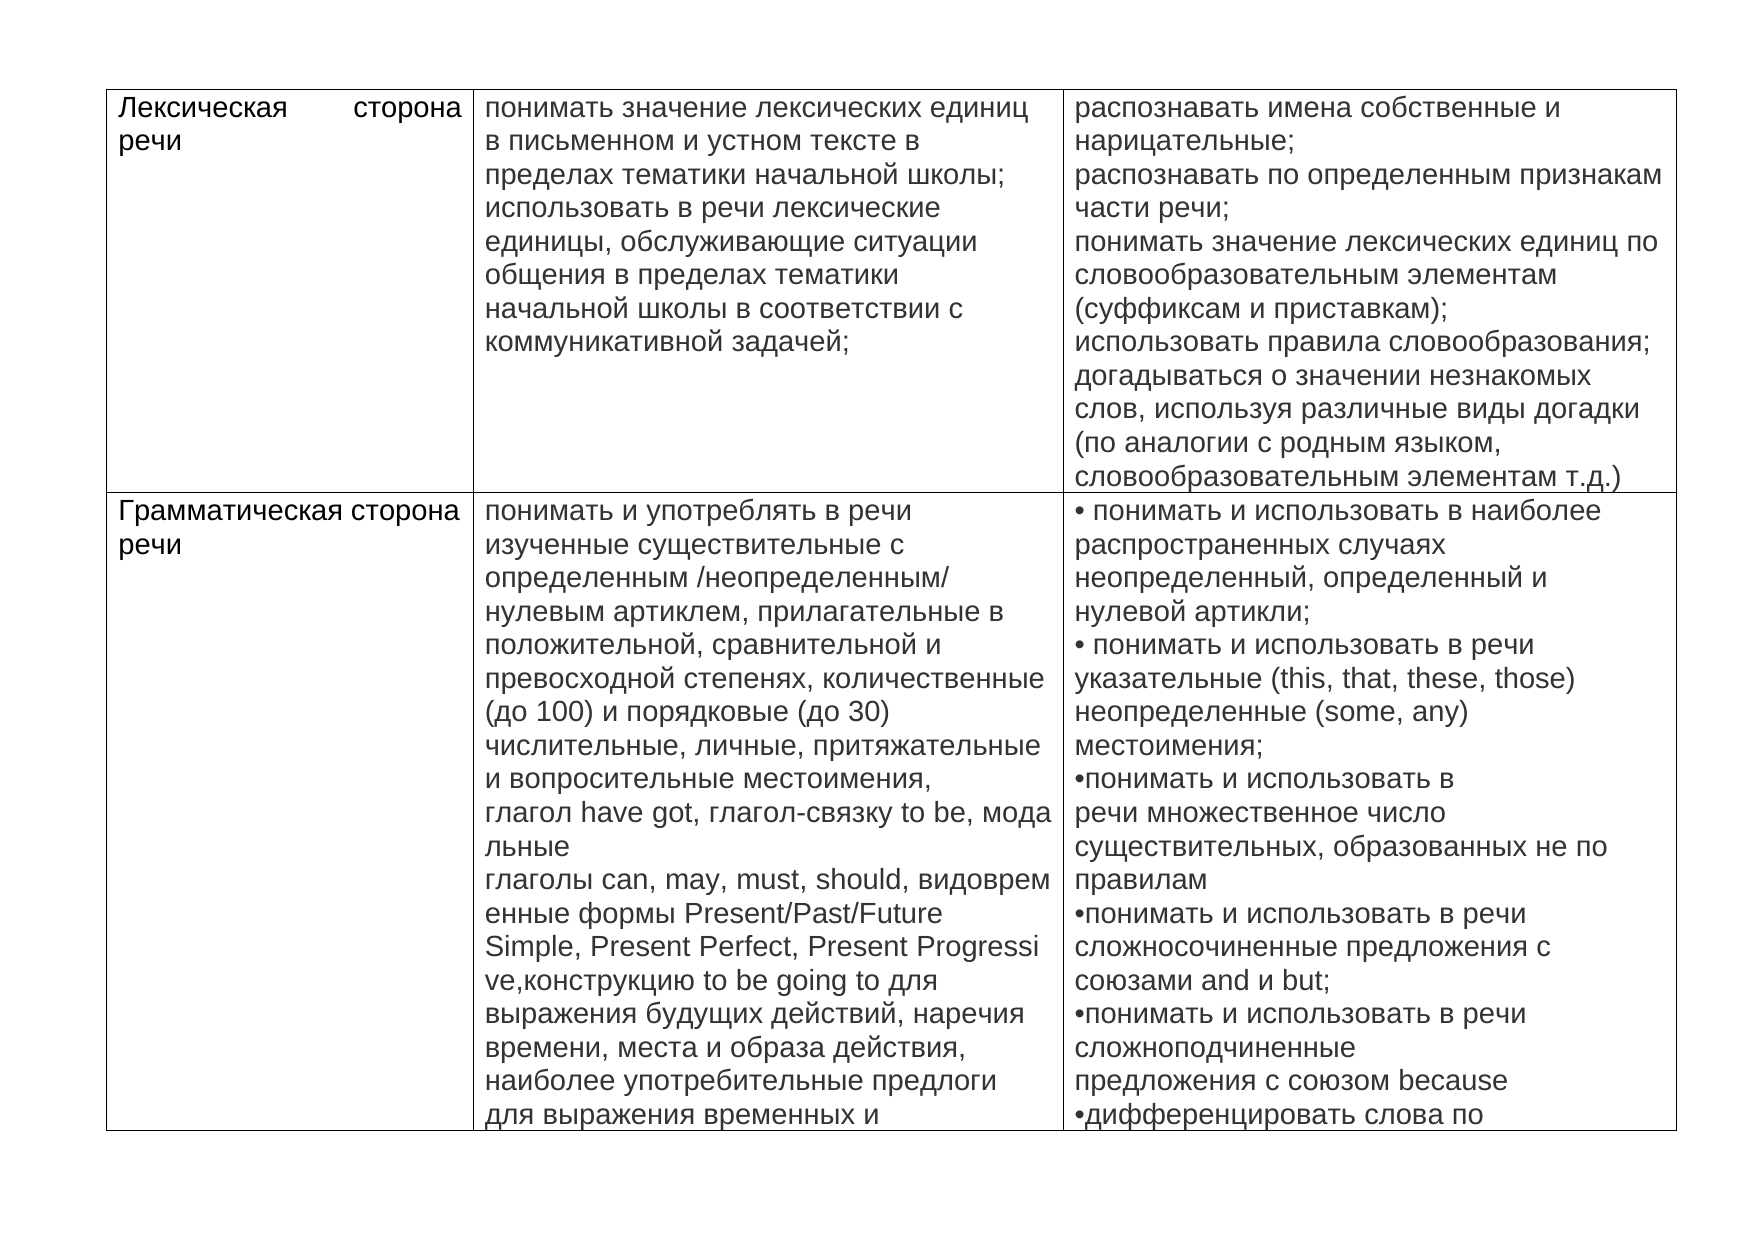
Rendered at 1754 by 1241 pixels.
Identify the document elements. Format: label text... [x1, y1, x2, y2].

table_cell понимать значение лексических единиц в письменном и устном тексте в пределах тематики начальной школы; использовать в речи лексические единицы, обслуживающие ситуации общения в пределах тематики начальной школы в соответствии с коммуникативной задачей; [474, 90, 1063, 492]
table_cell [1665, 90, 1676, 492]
table_cell Лексическая сторона речи [107, 90, 473, 492]
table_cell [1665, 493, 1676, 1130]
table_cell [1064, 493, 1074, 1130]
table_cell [107, 493, 473, 1130]
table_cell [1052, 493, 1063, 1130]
